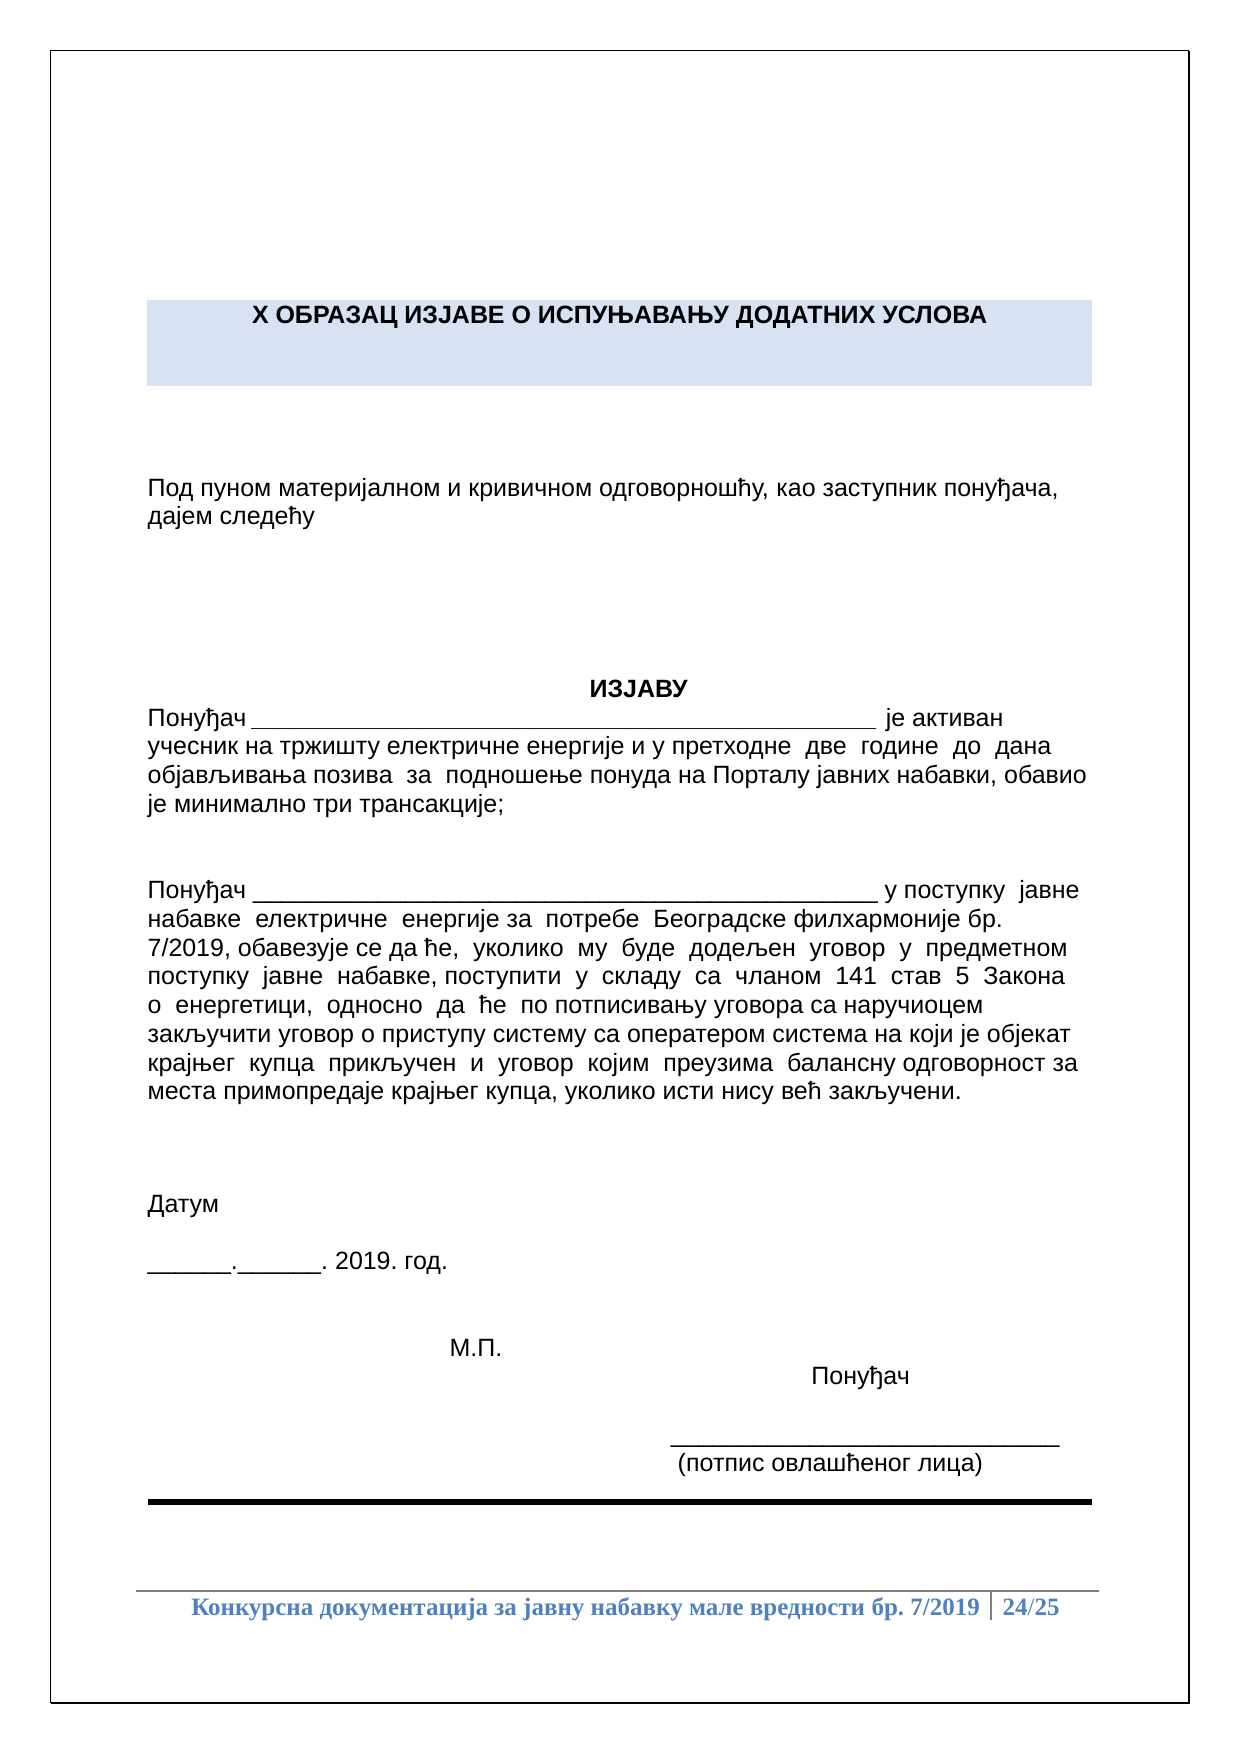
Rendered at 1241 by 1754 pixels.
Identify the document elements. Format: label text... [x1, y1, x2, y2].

text Датум [147, 1189, 1092, 1218]
text М.П. [147, 1333, 1092, 1361]
text ____________________________ [147, 1419, 1092, 1448]
text Под пуном материјалном и кривичном одговорношћу, као заступник понуђача, дајем следећу [147, 472, 1092, 530]
text Понуђач [147, 1361, 1092, 1390]
text Понуђач _____________________________________________ је активан учесник на тржишту електричне енергије и у претходне две године до дана објављивања позива за подношење понуда на Порталу јавних набавки, обавио је минимално три трансакције; [147, 702, 1092, 817]
text Понуђач _____________________________________________ у поступку јавне набавке електричне енергије за потребе Београдске филхармоније бр. 7/2019, обавезује се да ће, уколико му буде додељен уговор у предметном поступку јавне набавке, поступити у складу са чланом 141 став 5 Закона о енергетици, односно да ће по потписивању уговора са наручиоцем закључити уговор о приступу систему са оператером система на који је објекат крајњег купца прикључен и уговор којим преузима балансну одговорност за места примопредаје крајњег купца, уколико исти нису већ закључени. [147, 875, 1092, 1105]
text (потпис овлашћеног лица) [147, 1448, 1092, 1476]
text ИЗЈАВУ [185, 674, 1092, 702]
text X ОБРАЗАЦ ИЗЈАВЕ О ИСПУЊАВАЊУ ДОДАТНИХ УСЛОВА [147, 300, 1092, 329]
text ______.______. 2019. год. [147, 1246, 1092, 1275]
